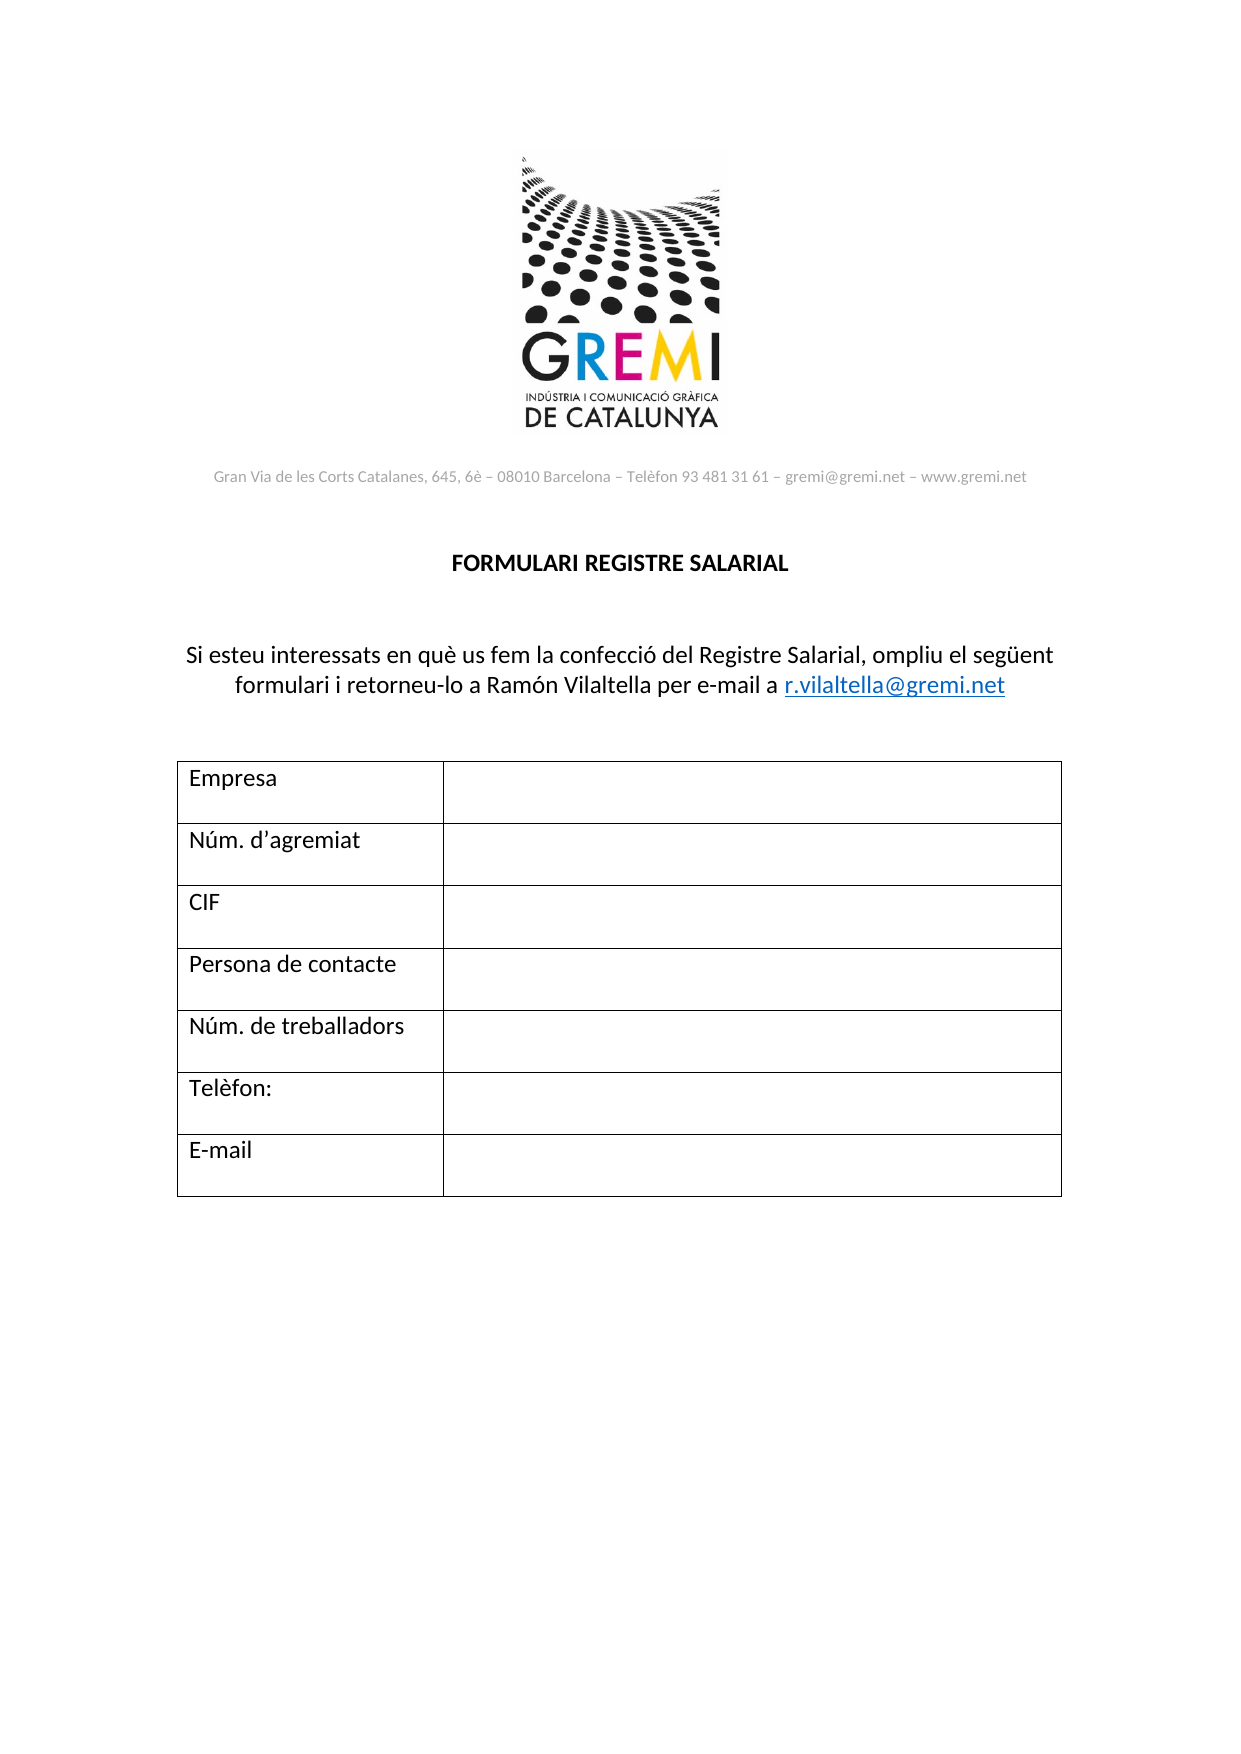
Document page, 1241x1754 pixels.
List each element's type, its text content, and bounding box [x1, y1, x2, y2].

table_header Empresa [178, 762, 443, 823]
table_cell [444, 949, 1061, 1009]
table_cell Núm. de treballadors [178, 1011, 443, 1072]
text Si esteu interessats en què us fem la confecció del Registre Salarial, ompliu el següent formulari i retorneu-lo a Ramón Vilaltella per e-mail a r.vilaltella@gremi.net [177, 639, 1063, 700]
table_cell Núm. d’agremiat [178, 824, 443, 885]
text Gran Via de les Corts Catalanes, 645, 6è – 08010 Barcelona – Telèfon 93 481 31 61 – gremi@gremi.net – www.gremi.net [177, 466, 1063, 486]
table_cell Persona de contacte [178, 949, 443, 1009]
text FORMULARI REGISTRE SALARIAL [177, 547, 1063, 578]
table_cell Telèfon: [178, 1073, 443, 1134]
picture [510, 147, 730, 436]
table_cell CIF [178, 886, 443, 947]
table_cell E-mail [178, 1135, 443, 1196]
table_cell [444, 1073, 1061, 1134]
table_header [444, 762, 1061, 823]
table_cell [444, 1011, 1061, 1072]
table_cell [444, 824, 1061, 885]
table_cell [444, 886, 1061, 947]
table_cell [444, 1135, 1061, 1196]
